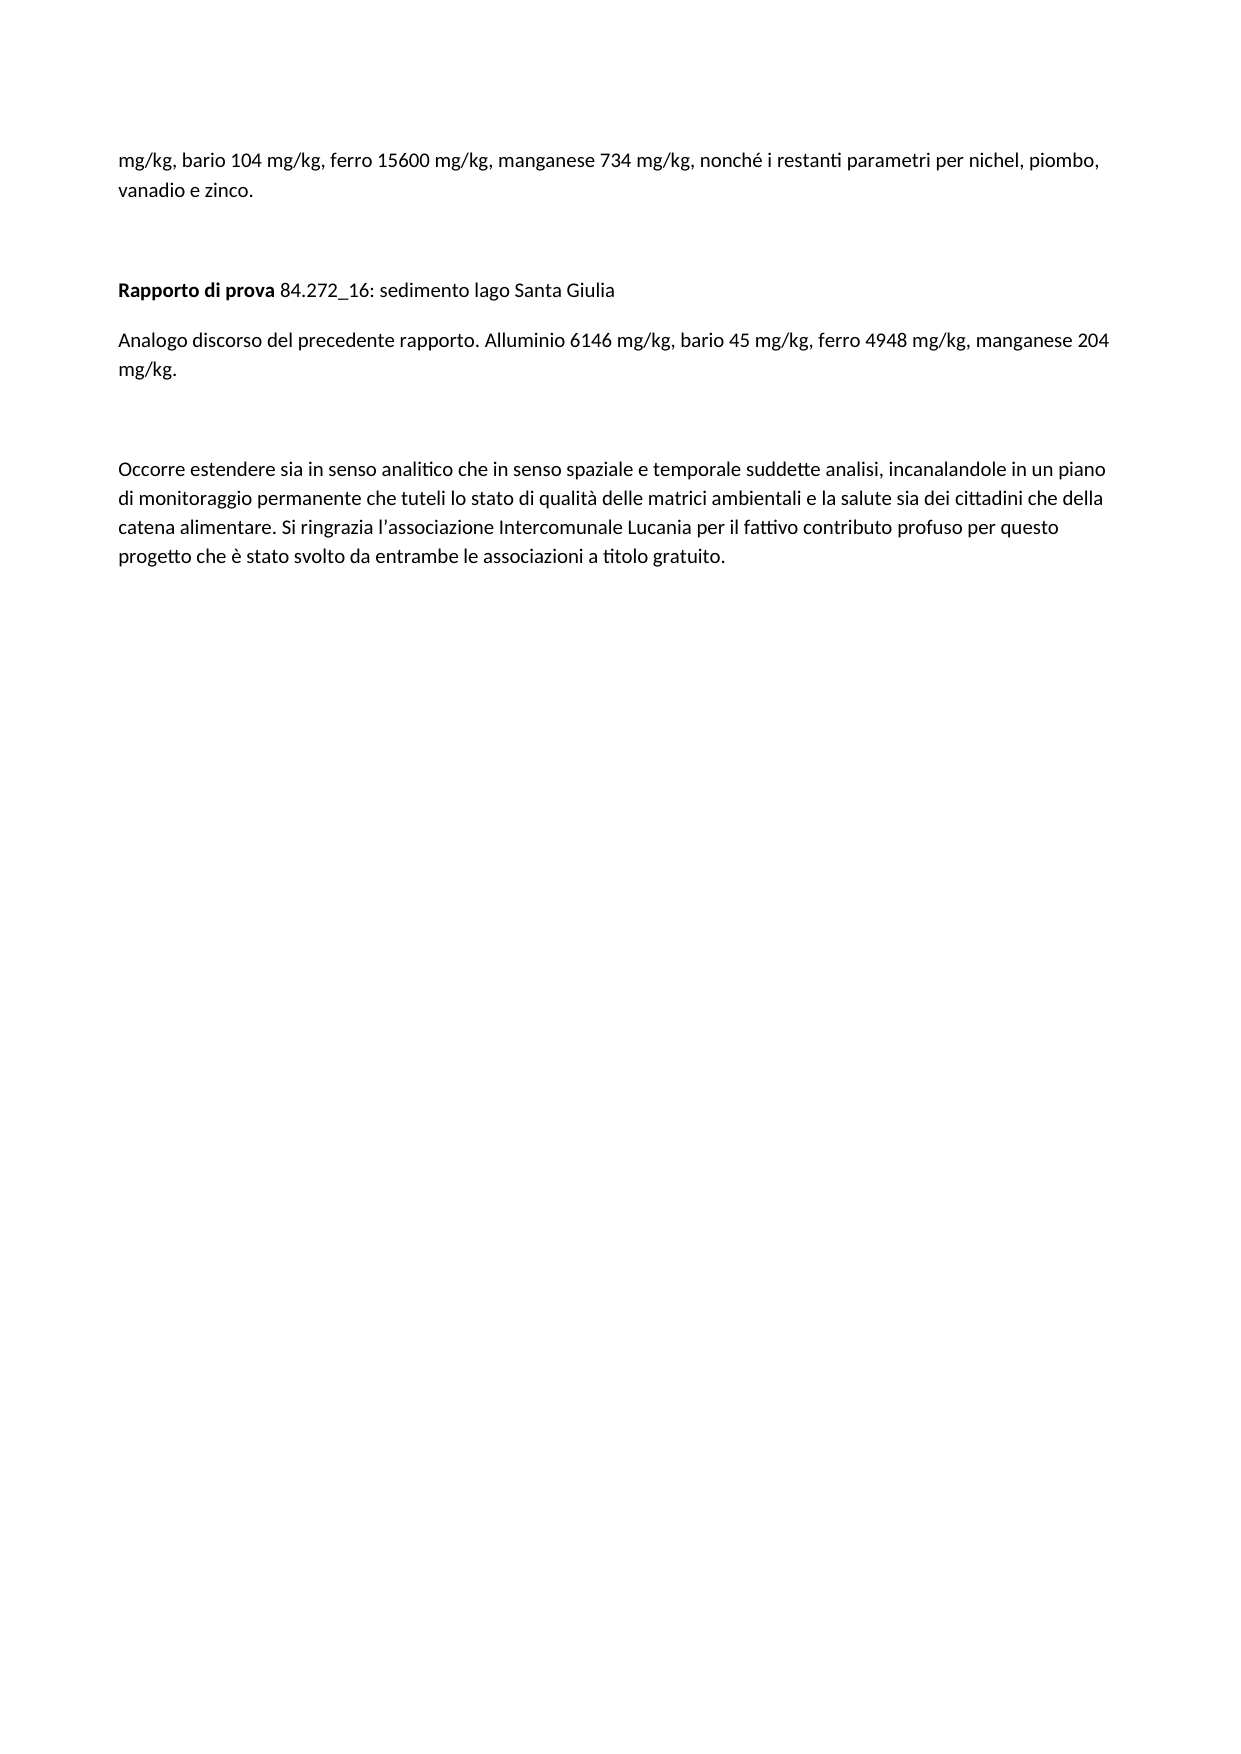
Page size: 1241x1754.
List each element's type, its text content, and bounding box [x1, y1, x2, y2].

text Rapporto di prova 84.272_16: sedimento lago Santa Giulia [118, 277, 1122, 302]
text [118, 148, 1122, 202]
text Occorre estendere sia in senso analitico che in senso spaziale e temporale suddette analisi, incanalandole in un piano di monitoraggio permanente che tuteli lo stato di qualità delle matrici ambientali e la salute sia dei cittadini che della catena alimentare. Si ringrazia l’associazione Intercomunale Lucania per il fattivo contributo profuso per questo progetto che è stato svolto da entrambe le associazioni a titolo gratuito. [118, 456, 1122, 569]
text Analogo discorso del precedente rapporto. Alluminio 6146 mg/kg, bario 45 mg/kg, ferro 4948 mg/kg, manganese 204 mg/kg. [118, 327, 1122, 381]
